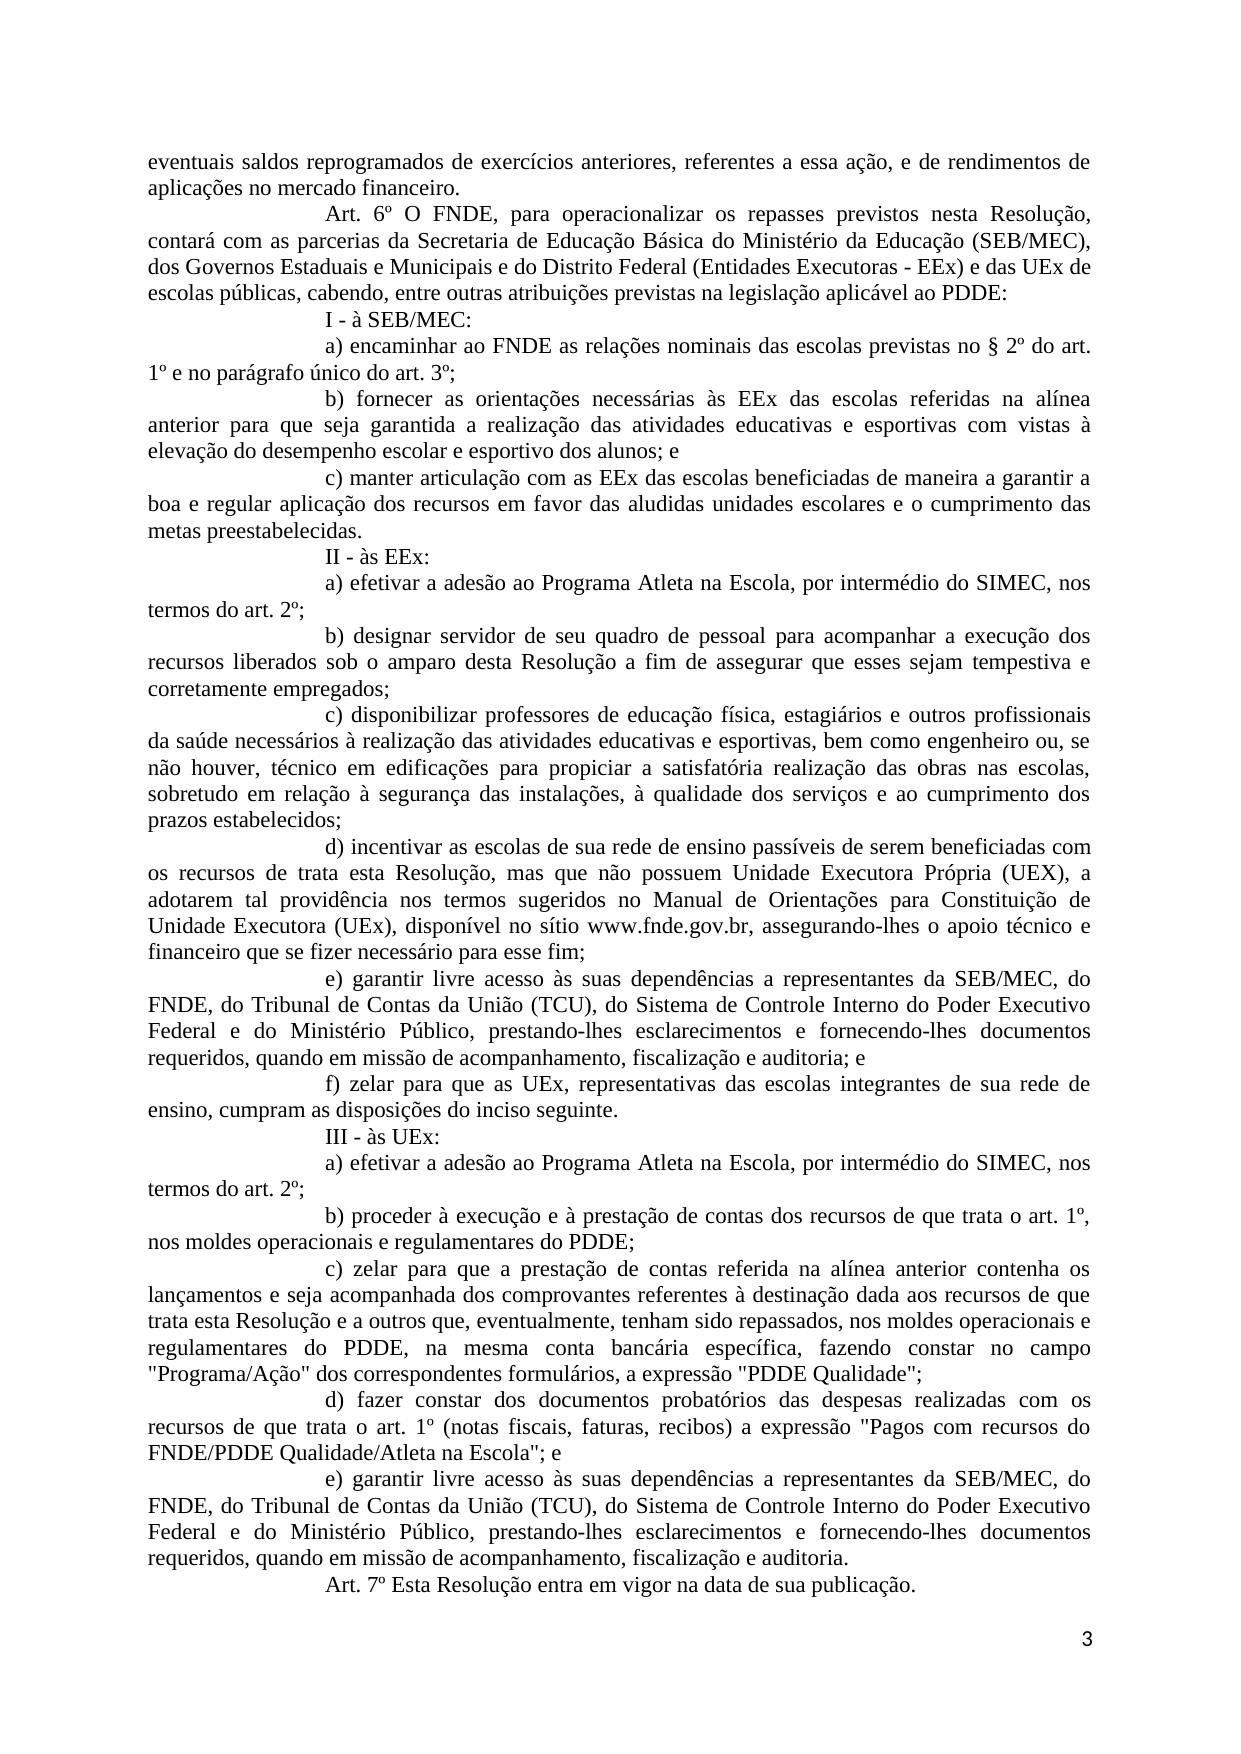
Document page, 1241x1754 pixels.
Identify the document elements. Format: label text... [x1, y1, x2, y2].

text a) encaminhar ao FNDE as relações nominais das escolas previstas no § 2º do art. 1º e no parágrafo único do art. 3º; [148, 332, 1092, 385]
text a) efetivar a adesão ao Programa Atleta na Escola, por intermédio do SIMEC, nos termos do art. 2º; [148, 1149, 1092, 1202]
text a) efetivar a adesão ao Programa Atleta na Escola, por intermédio do SIMEC, nos termos do art. 2º; [148, 569, 1092, 622]
text f) zelar para que as UEx, representativas das escolas integrantes de sua rede de ensino, cumpram as disposições do inciso seguinte. [148, 1070, 1092, 1123]
text e) garantir livre acesso às suas dependências a representantes da SEB/MEC, do FNDE, do Tribunal de Contas da União (TCU), do Sistema de Controle Interno do Poder Executivo Federal e do Ministério Público, prestando-lhes esclarecimentos e fornecendo-lhes documentos requeridos, quando em missão de acompanhamento, fiscalização e auditoria; e [148, 965, 1092, 1070]
text b) fornecer as orientações necessárias às EEx das escolas referidas na alínea anterior para que seja garantida a realização das atividades educativas e esportivas com vistas à elevação do desempenho escolar e esportivo dos alunos; e [148, 385, 1092, 464]
text I - à SEB/MEC: [148, 306, 1092, 332]
text c) zelar para que a prestação de contas referida na alínea anterior contenha os lançamentos e seja acompanhada dos comprovantes referentes à destinação dada aos recursos de que trata esta Resolução e a outros que, eventualmente, tenham sido repassados, nos moldes operacionais e regulamentares do PDDE, na mesma conta bancária específica, fazendo constar no campo "Programa/Ação" dos correspondentes formulários, a expressão "PDDE Qualidade"; [148, 1254, 1092, 1386]
text d) incentivar as escolas de sua rede de ensino passíveis de serem beneficiadas com os recursos de trata esta Resolução, mas que não possuem Unidade Executora Própria (UEX), a adotarem tal providência nos termos sugeridos no Manual de Orientações para Constituição de Unidade Executora (UEx), disponível no sítio www.fnde.gov.br, assegurando-lhes o apoio técnico e financeiro que se fizer necessário para esse fim; [148, 833, 1092, 965]
text b) proceder à execução e à prestação de contas dos recursos de que trata o art. 1º, nos moldes operacionais e regulamentares do PDDE; [148, 1202, 1092, 1254]
text c) manter articulação com as EEx das escolas beneficiadas de maneira a garantir a boa e regular aplicação dos recursos em favor das aludidas unidades escolares e o cumprimento das metas preestabelecidas. [148, 464, 1092, 543]
text d) fazer constar dos documentos probatórios das despesas realizadas com os recursos de que trata o art. 1º (notas fiscais, faturas, recibos) a expressão "Pagos com recursos do FNDE/PDDE Qualidade/Atleta na Escola"; e [148, 1386, 1092, 1465]
text b) designar servidor de seu quadro de pessoal para acompanhar a execução dos recursos liberados sob o amparo desta Resolução a fim de assegurar que esses sejam tempestiva e corretamente empregados; [148, 622, 1092, 701]
text e) garantir livre acesso às suas dependências a representantes da SEB/MEC, do FNDE, do Tribunal de Contas da União (TCU), do Sistema de Controle Interno do Poder Executivo Federal e do Ministério Público, prestando-lhes esclarecimentos e fornecendo-lhes documentos requeridos, quando em missão de acompanhamento, fiscalização e auditoria. [148, 1465, 1092, 1571]
text Art. 7º Esta Resolução entra em vigor na data de sua publicação. [148, 1571, 1092, 1597]
text Art. 6º O FNDE, para operacionalizar os repasses previstos nesta Resolução, contará com as parcerias da Secretaria de Educação Básica do Ministério da Educação (SEB/MEC), dos Governos Estaduais e Municipais e do Distrito Federal (Entidades Executoras - EEx) e das UEx de escolas públicas, cabendo, entre outras atribuições previstas na legislação aplicável ao PDDE: [148, 200, 1092, 306]
text II - às EEx: [148, 543, 1092, 569]
text c) disponibilizar professores de educação física, estagiários e outros profissionais da saúde necessários à realização das atividades educativas e esportivas, bem como engenheiro ou, se não houver, técnico em edificações para propiciar a satisfatória realização das obras nas escolas, sobretudo em relação à segurança das instalações, à qualidade dos serviços e ao cumprimento dos prazos estabelecidos; [148, 701, 1092, 833]
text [148, 148, 1092, 200]
text III - às UEx: [148, 1123, 1092, 1149]
